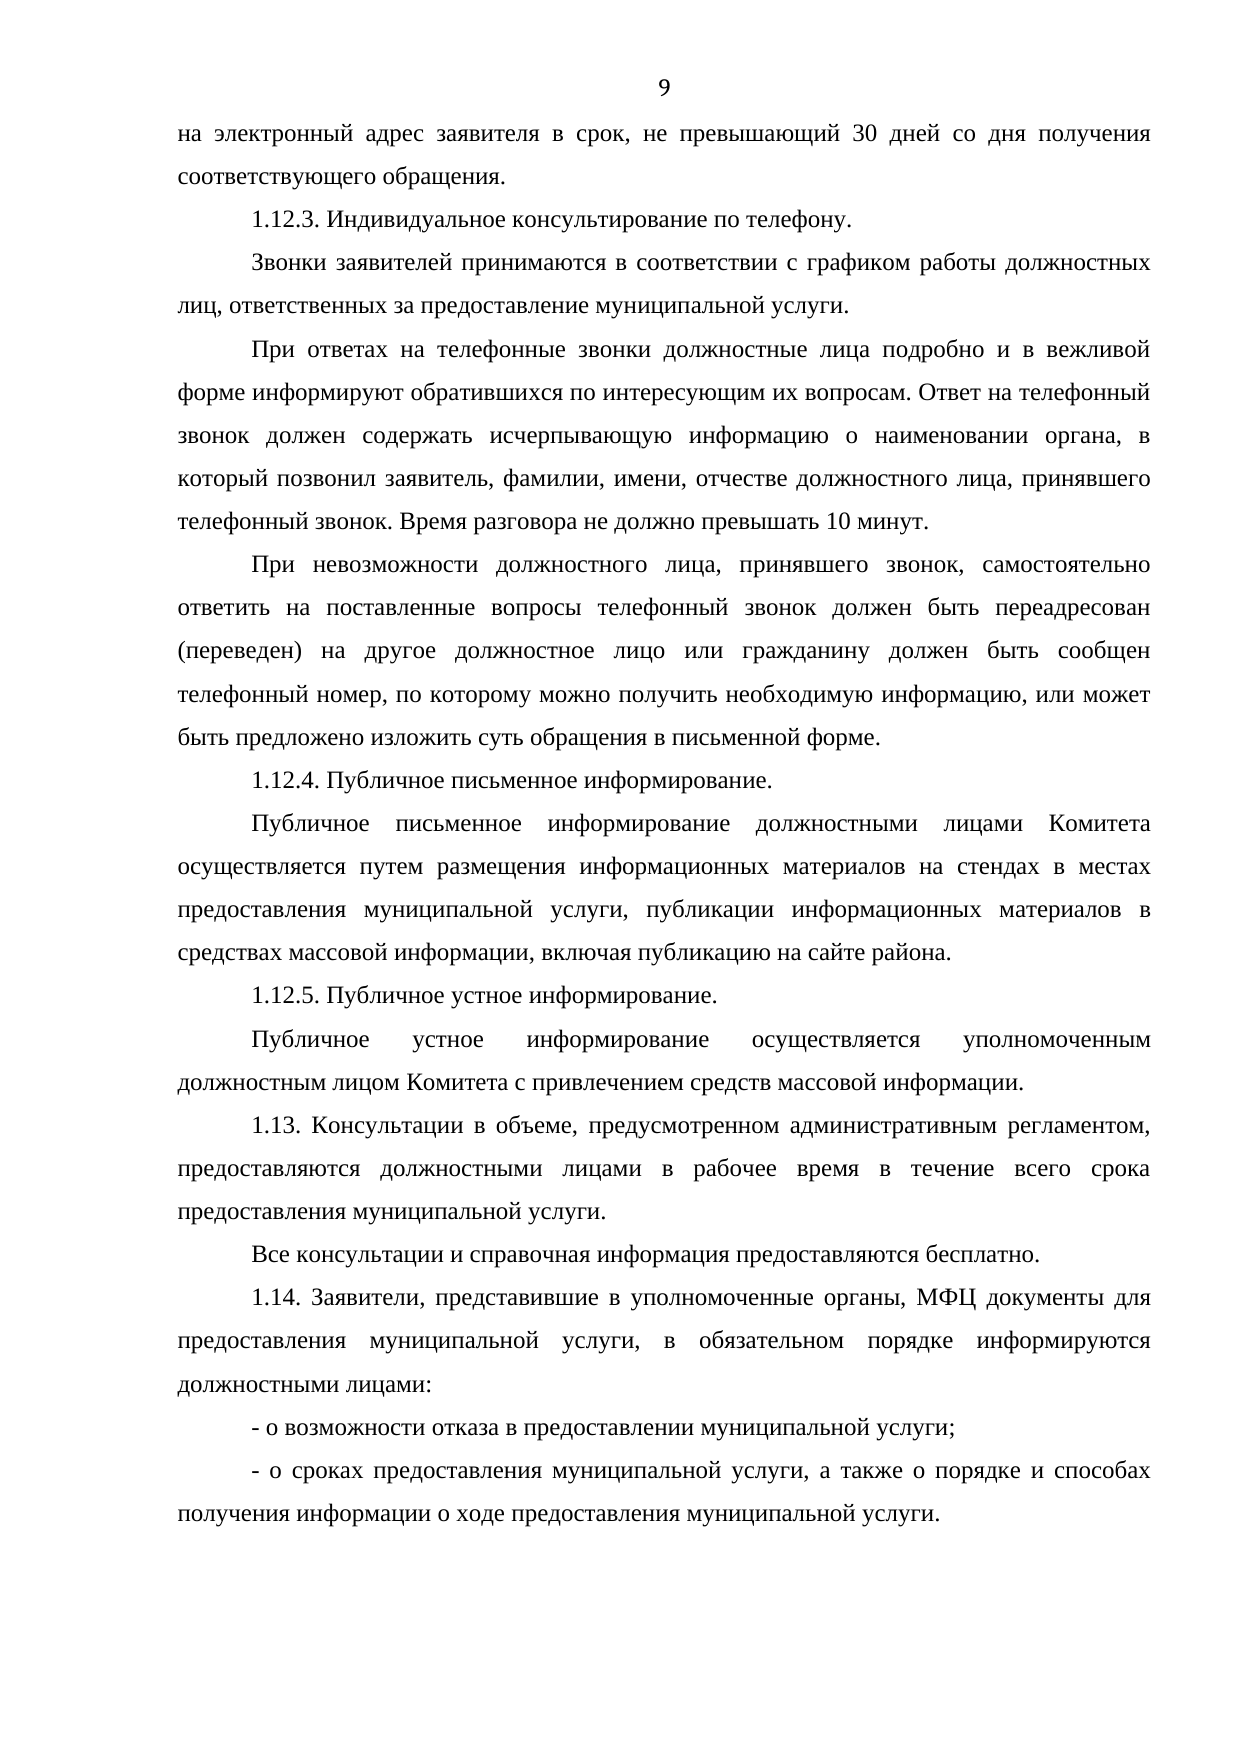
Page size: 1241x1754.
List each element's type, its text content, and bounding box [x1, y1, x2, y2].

text При ответах на телефонные звонки должностные лица подробно и в вежливой форме информируют обратившихся по интересующим их вопросам. Ответ на телефонный звонок должен содержать исчерпывающую информацию о наименовании органа, в который позвонил заявитель, фамилии, имени, отчестве должностного лица, принявшего телефонный звонок. Время разговора не должно превышать 10 минут. [177, 334, 1152, 535]
text При невозможности должностного лица, принявшего звонок, самостоятельно ответить на поставленные вопросы телефонный звонок должен быть переадресован (переведен) на другое должностное лицо или гражданину должен быть сообщен телефонный номер, по которому можно получить необходимую информацию, или может быть предложено изложить суть обращения в письменной форме. [177, 549, 1152, 751]
text Все консультации и справочная информация предоставляются бесплатно. [177, 1239, 1152, 1268]
text - о возможности отказа в предоставлении муниципальной услуги; [177, 1412, 1152, 1441]
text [177, 118, 1152, 190]
text 1.12.4. Публичное письменное информирование. [177, 765, 1152, 794]
text 1.12.3. Индивидуальное консультирование по телефону. [177, 204, 1152, 233]
text 1.12.5. Публичное устное информирование. [177, 981, 1152, 1009]
text 1.14. Заявители, представившие в уполномоченные органы, МФЦ документы для предоставления муниципальной услуги, в обязательном порядке информируются должностными лицами: [177, 1282, 1152, 1397]
text - о сроках предоставления муниципальной услуги, а также о порядке и способах получения информации о ходе предоставления муниципальной услуги. [177, 1455, 1152, 1527]
text Звонки заявителей принимаются в соответствии с графиком работы должностных лиц, ответственных за предоставление муниципальной услуги. [177, 247, 1152, 319]
text Публичное устное информирование осуществляется уполномоченным должностным лицом Комитета с привлечением средств массовой информации. [177, 1024, 1152, 1096]
text Публичное письменное информирование должностными лицами Комитета осуществляется путем размещения информационных материалов на стендах в местах предоставления муниципальной услуги, публикации информационных материалов в средствах массовой информации, включая публикацию на сайте района. [177, 808, 1152, 966]
text 1.13. Консультации в объеме, предусмотренном административным регламентом, предоставляются должностными лицами в рабочее время в течение всего срока предоставления муниципальной услуги. [177, 1110, 1152, 1225]
